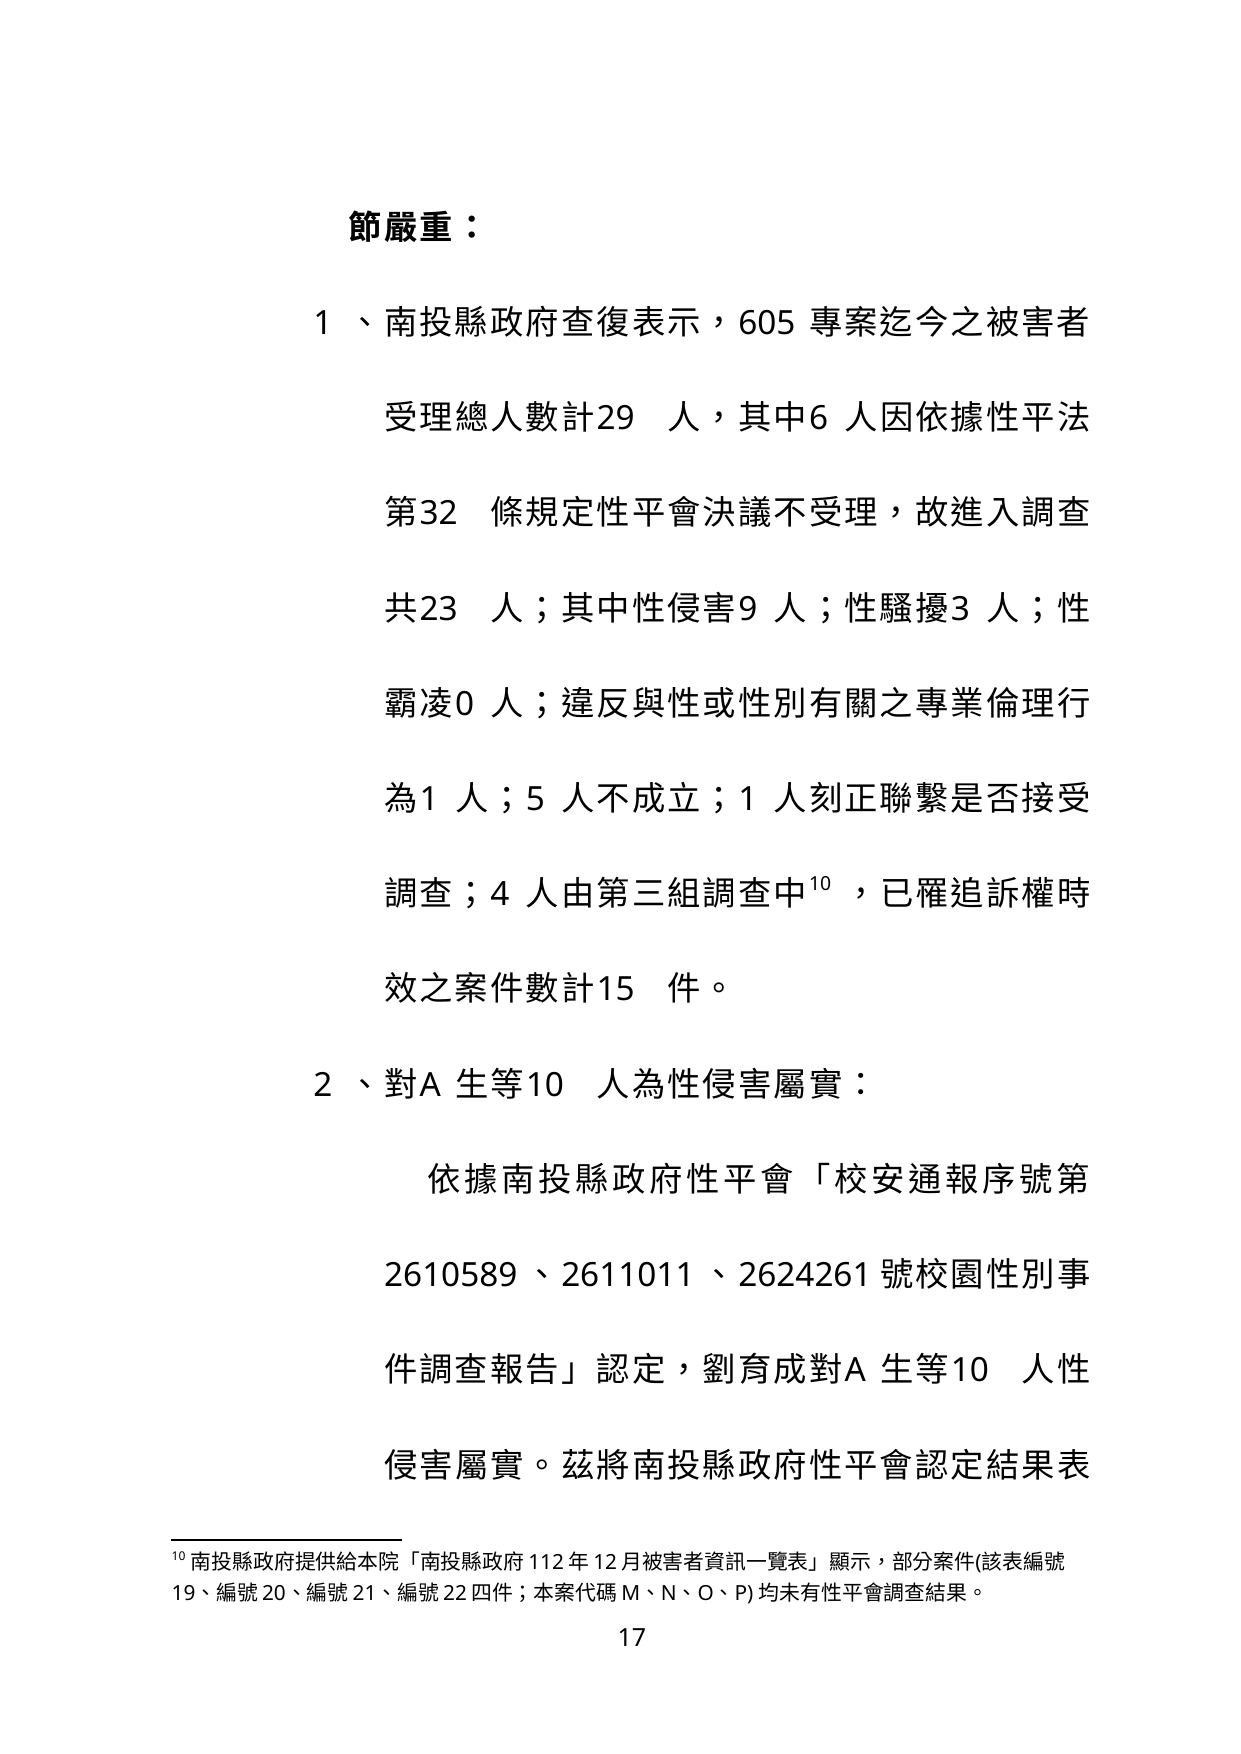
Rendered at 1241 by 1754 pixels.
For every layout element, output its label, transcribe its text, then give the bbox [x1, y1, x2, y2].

subtitle 對A生等10人為性侵害屬實： [296, 1034, 1092, 1129]
subtitle 劉育成所涉校園性別事件經南投縣政府性平會調查，確認於83年至112年服務於南投縣4所國小期間，對A生等10人為性侵害、對庚、辛、丙3生為性騷擾屬實，可徵其侵害學生之違失情節嚴重： [245, 177, 1092, 272]
subtitle 南投縣政府查復表示，605專案迄今之被害者受理總人數計29人，其中6人因依據性平法第32條規定性平會決議不受理，故進入調查共23人；其中性侵害9人；性騷擾3人；性霸凌0人；違反與性或性別有關之專業倫理行為1人；5人不成立；1人刻正聯繫是否接受調查；4人由第三組調查中，已罹追訴權時效之案件數計15件。 [296, 272, 1092, 1034]
subtitle 依據南投縣政府性平會「校安通報序號第2610589、2611011、2624261號校園性別事件調查報告」認定，劉育成對A生等10人性侵害屬實。茲將南投縣政府性平會認定結果表列如下： [349, 1129, 1092, 1510]
